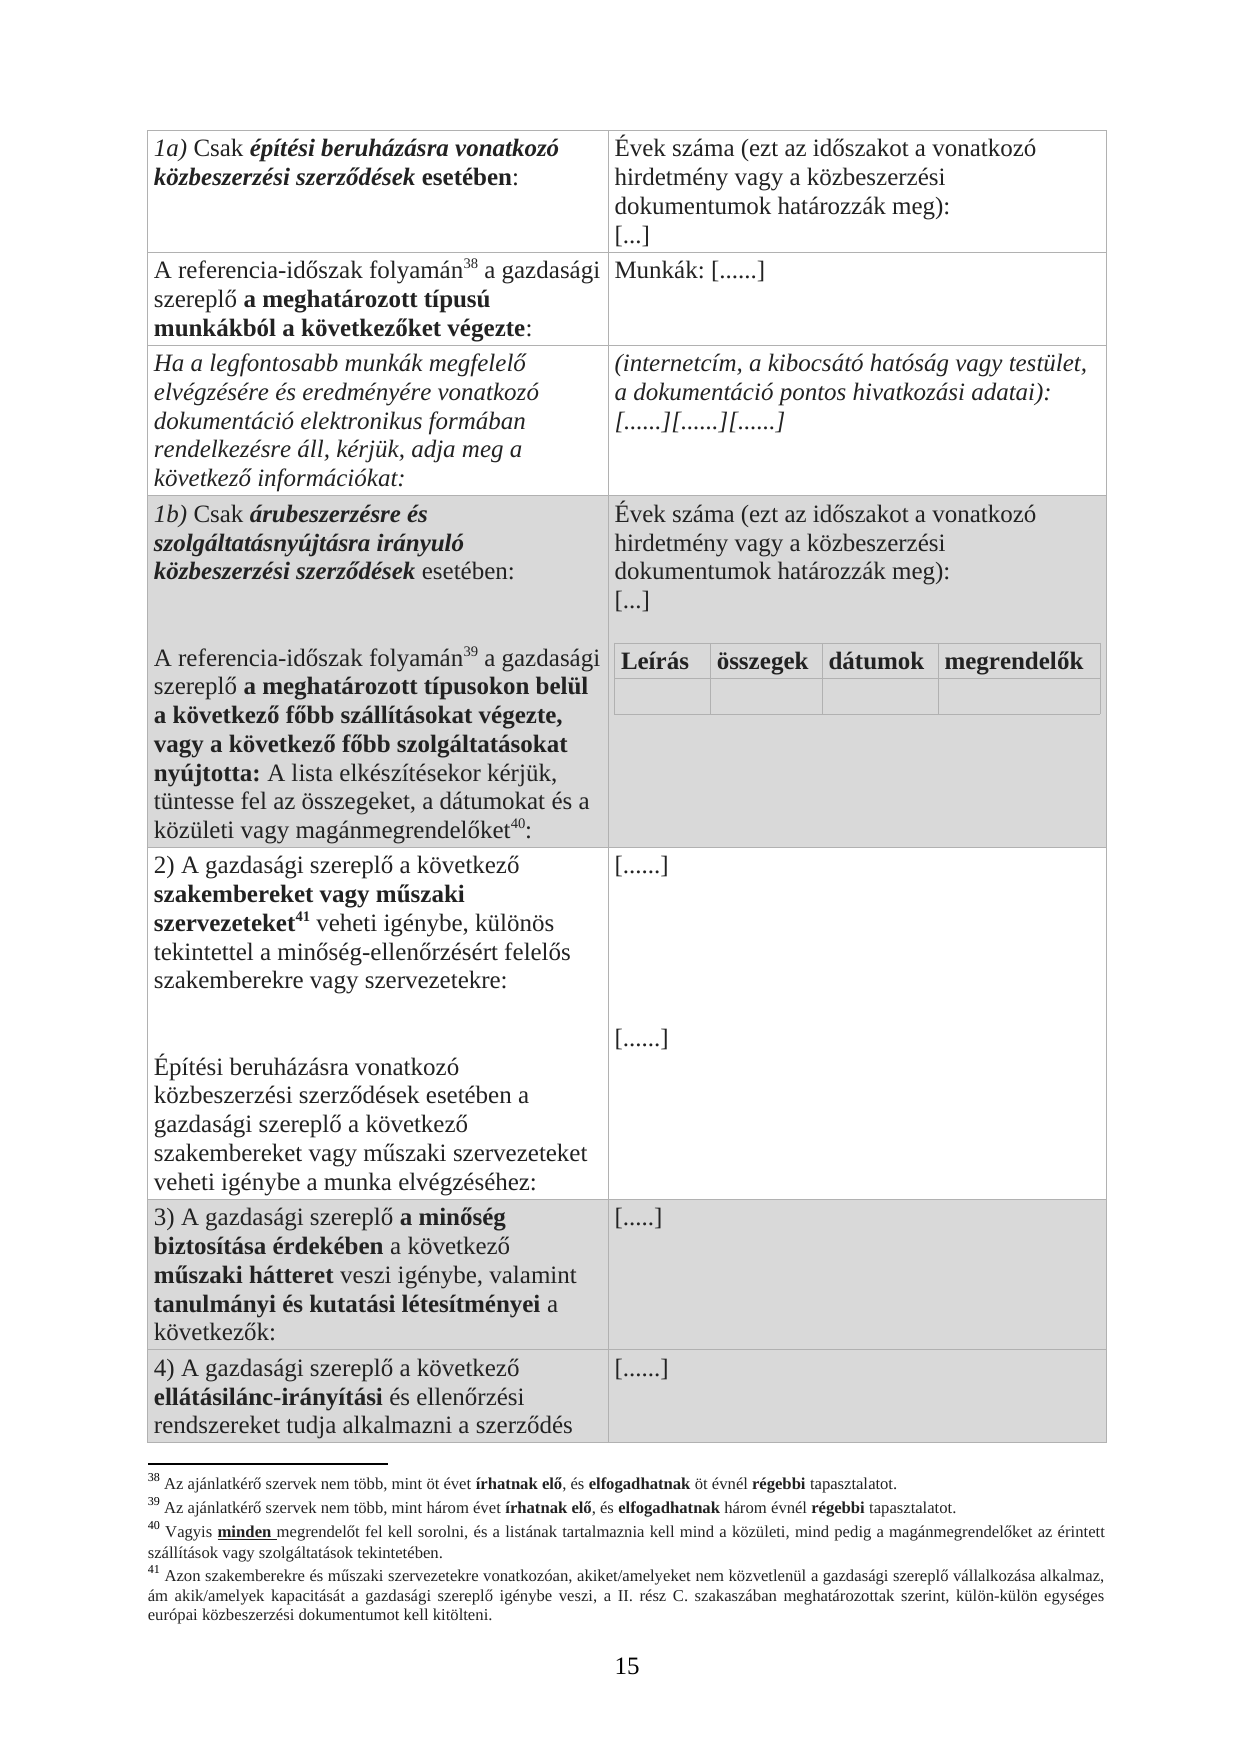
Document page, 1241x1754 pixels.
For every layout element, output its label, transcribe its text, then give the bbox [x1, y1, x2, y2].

table_cell [.....] [609, 1200, 1106, 1349]
table_cell [......] [609, 1350, 1106, 1442]
table_cell Évek száma (ezt az időszakot a vonatkozó hirdetmény vagy a közbeszerzési dokumentumok határozzák meg): [...] [609, 131, 1106, 252]
table_cell Évek száma (ezt az időszakot a vonatkozó hirdetmény vagy a közbeszerzési dokumentumok határozzák meg): [...] [609, 496, 1106, 847]
table_cell (internetcím, a kibocsátó hatóság vagy testület, a dokumentáció pontos hivatkozási adatai): [......][......][......] [609, 346, 1106, 495]
table_cell 2) A gazdasági szereplő a következő szakembereket vagy műszaki szervezeteket veheti igénybe, különös tekintettel a minőség-ellenőrzésért felelős szakemberekre vagy szervezetekre: Építési beruházásra vonatkozó közbeszerzési szerződések esetében a gazdasági szereplő a következő szakembereket vagy műszaki szervezeteket veheti igénybe a munka elvégzéséhez: [148, 848, 608, 1199]
table_cell 1a) Csak építési beruházásra vonatkozó közbeszerzési szerződések esetében: [148, 131, 608, 252]
table_cell Ha a legfontosabb munkák megfelelő elvégzésére és eredményére vonatkozó dokumentáció elektronikus formában rendelkezésre áll, kérjük, adja meg a következő információkat: [148, 346, 608, 495]
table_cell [148, 1350, 608, 1442]
table_cell [......] [......] [609, 848, 1106, 1199]
table_cell A referencia-időszak folyamán a gazdasági szereplő a meghatározott típusú munkákból a következőket végezte: [148, 253, 608, 345]
table_cell 3) A gazdasági szereplő a minőség biztosítása érdekében a következő műszaki hátteret veszi igénybe, valamint tanulmányi és kutatási létesítményei a következők: [148, 1200, 608, 1349]
table_cell Munkák: [......] [609, 253, 1106, 345]
table_cell 1b) Csak árubeszerzésre és szolgáltatásnyújtásra irányuló közbeszerzési szerződések esetében: A referencia-időszak folyamán a gazdasági szereplő a meghatározott típusokon belül a következő főbb szállításokat végezte, vagy a következő főbb szolgáltatásokat nyújtotta: A lista elkészítésekor kérjük, tüntesse fel az összegeket, a dátumokat és a közületi vagy magánmegrendelőket: [148, 496, 608, 847]
